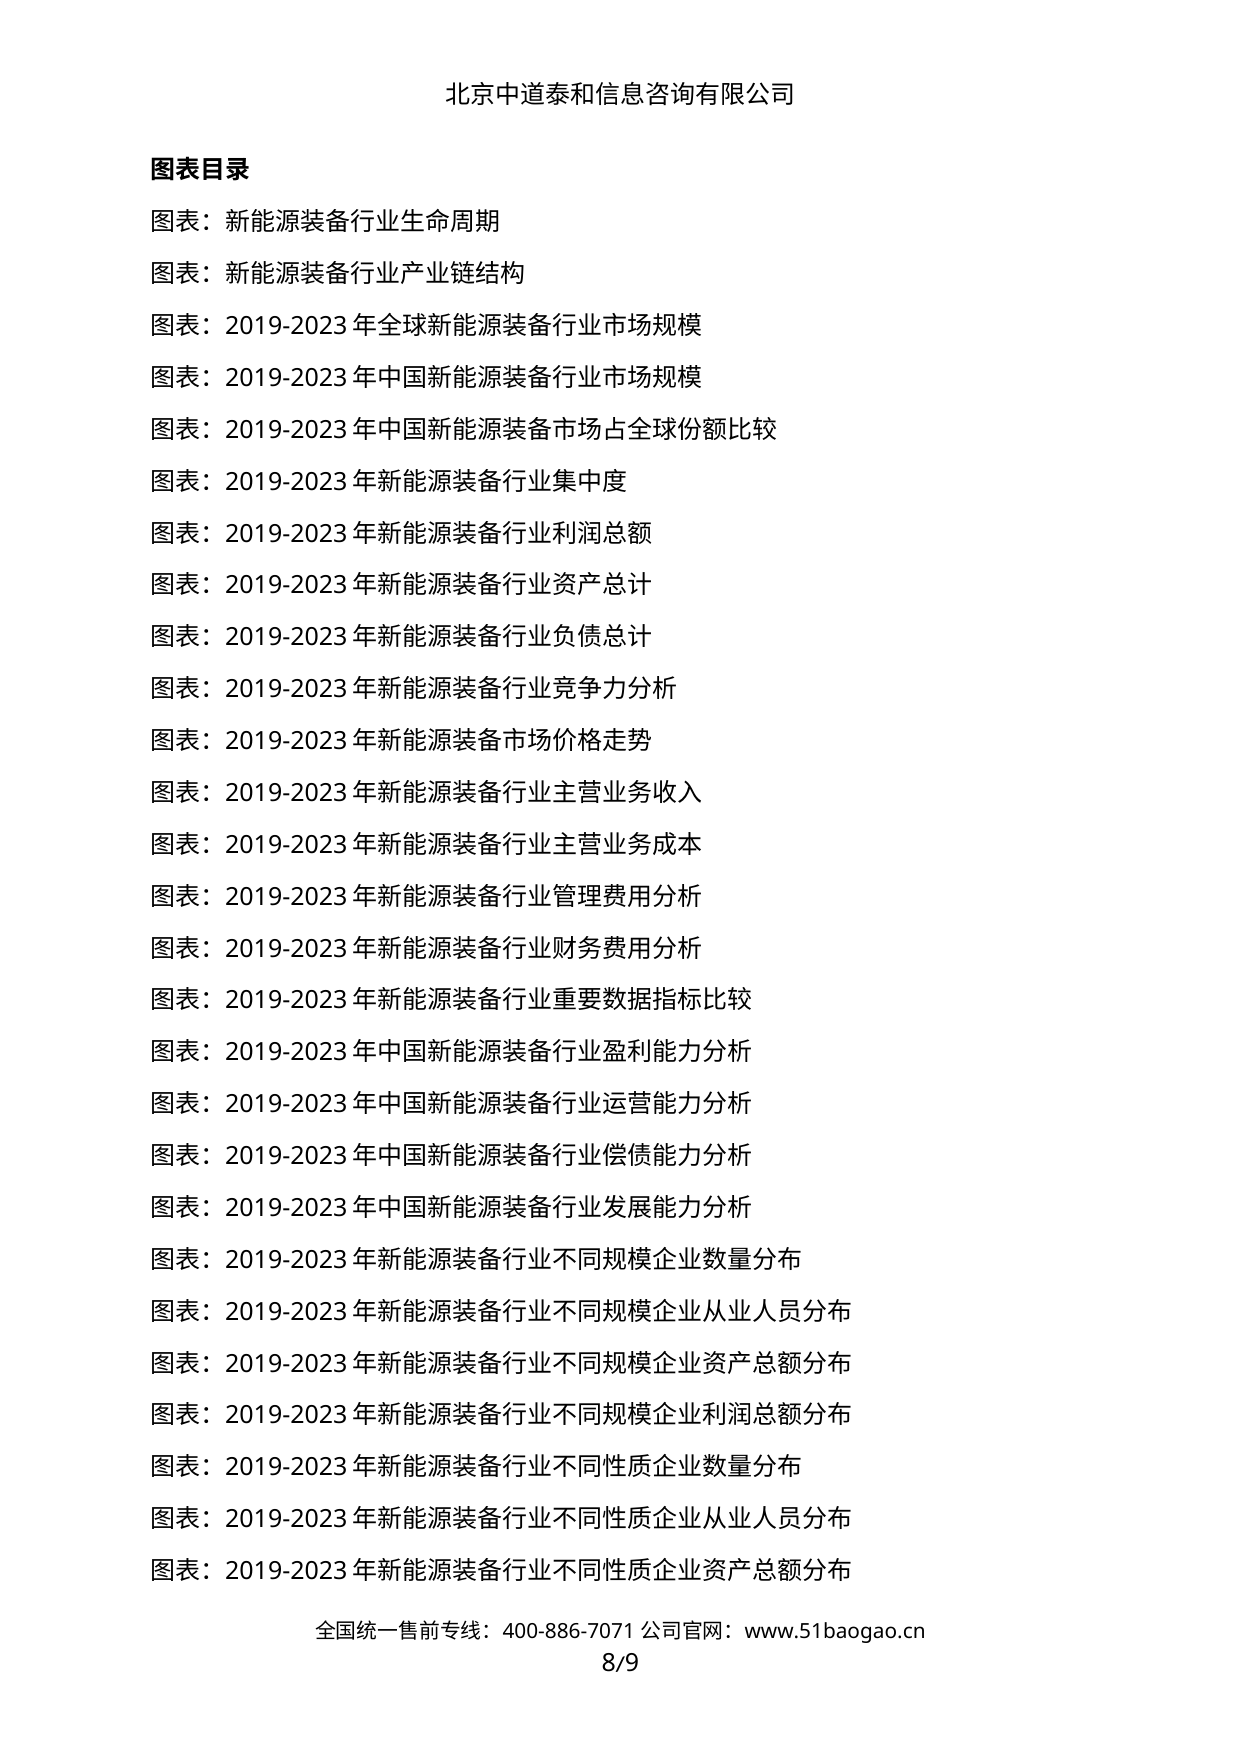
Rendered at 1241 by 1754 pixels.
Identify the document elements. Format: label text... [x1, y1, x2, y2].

text 图表：2019-2023年新能源装备行业管理费用分析 [150, 876, 1090, 912]
text 图表：2019-2023年新能源装备行业不同性质企业从业人员分布 [150, 1499, 1090, 1535]
text 图表：新能源装备行业生命周期 [150, 202, 1090, 238]
text 图表：2019-2023年新能源装备市场价格走势 [150, 721, 1090, 757]
text 图表：2019-2023年全球新能源装备行业市场规模 [150, 306, 1090, 342]
text 图表：2019-2023年新能源装备行业不同性质企业数量分布 [150, 1447, 1090, 1483]
text 图表：2019-2023年中国新能源装备行业偿债能力分析 [150, 1136, 1090, 1172]
text 图表：2019-2023年新能源装备行业不同规模企业数量分布 [150, 1239, 1090, 1276]
text 图表：2019-2023年新能源装备行业重要数据指标比较 [150, 980, 1090, 1016]
text 图表：2019-2023年新能源装备行业不同规模企业资产总额分布 [150, 1343, 1090, 1379]
text 图表：2019-2023年新能源装备行业不同规模企业利润总额分布 [150, 1395, 1090, 1431]
text 图表目录 [150, 150, 1090, 186]
text 图表：2019-2023年新能源装备行业不同规模企业从业人员分布 [150, 1291, 1090, 1327]
text 图表：2019-2023年新能源装备行业集中度 [150, 461, 1090, 497]
text 图表：2019-2023年中国新能源装备行业发展能力分析 [150, 1187, 1090, 1224]
text 图表：2019-2023年新能源装备行业主营业务收入 [150, 772, 1090, 809]
text 图表：新能源装备行业产业链结构 [150, 254, 1090, 290]
text 图表：2019-2023年中国新能源装备行业运营能力分析 [150, 1084, 1090, 1120]
text 图表：2019-2023年中国新能源装备行业盈利能力分析 [150, 1032, 1090, 1068]
text 图表：2019-2023年新能源装备行业主营业务成本 [150, 824, 1090, 861]
text 图表：2019-2023年中国新能源装备行业市场规模 [150, 357, 1090, 394]
text 图表：2019-2023年新能源装备行业不同性质企业资产总额分布 [150, 1551, 1090, 1587]
text 图表：2019-2023年新能源装备行业竞争力分析 [150, 669, 1090, 705]
text 图表：2019-2023年中国新能源装备市场占全球份额比较 [150, 409, 1090, 446]
text 图表：2019-2023年新能源装备行业资产总计 [150, 565, 1090, 601]
text 图表：2019-2023年新能源装备行业负债总计 [150, 617, 1090, 653]
text 图表：2019-2023年新能源装备行业利润总额 [150, 513, 1090, 549]
text 图表：2019-2023年新能源装备行业财务费用分析 [150, 928, 1090, 964]
